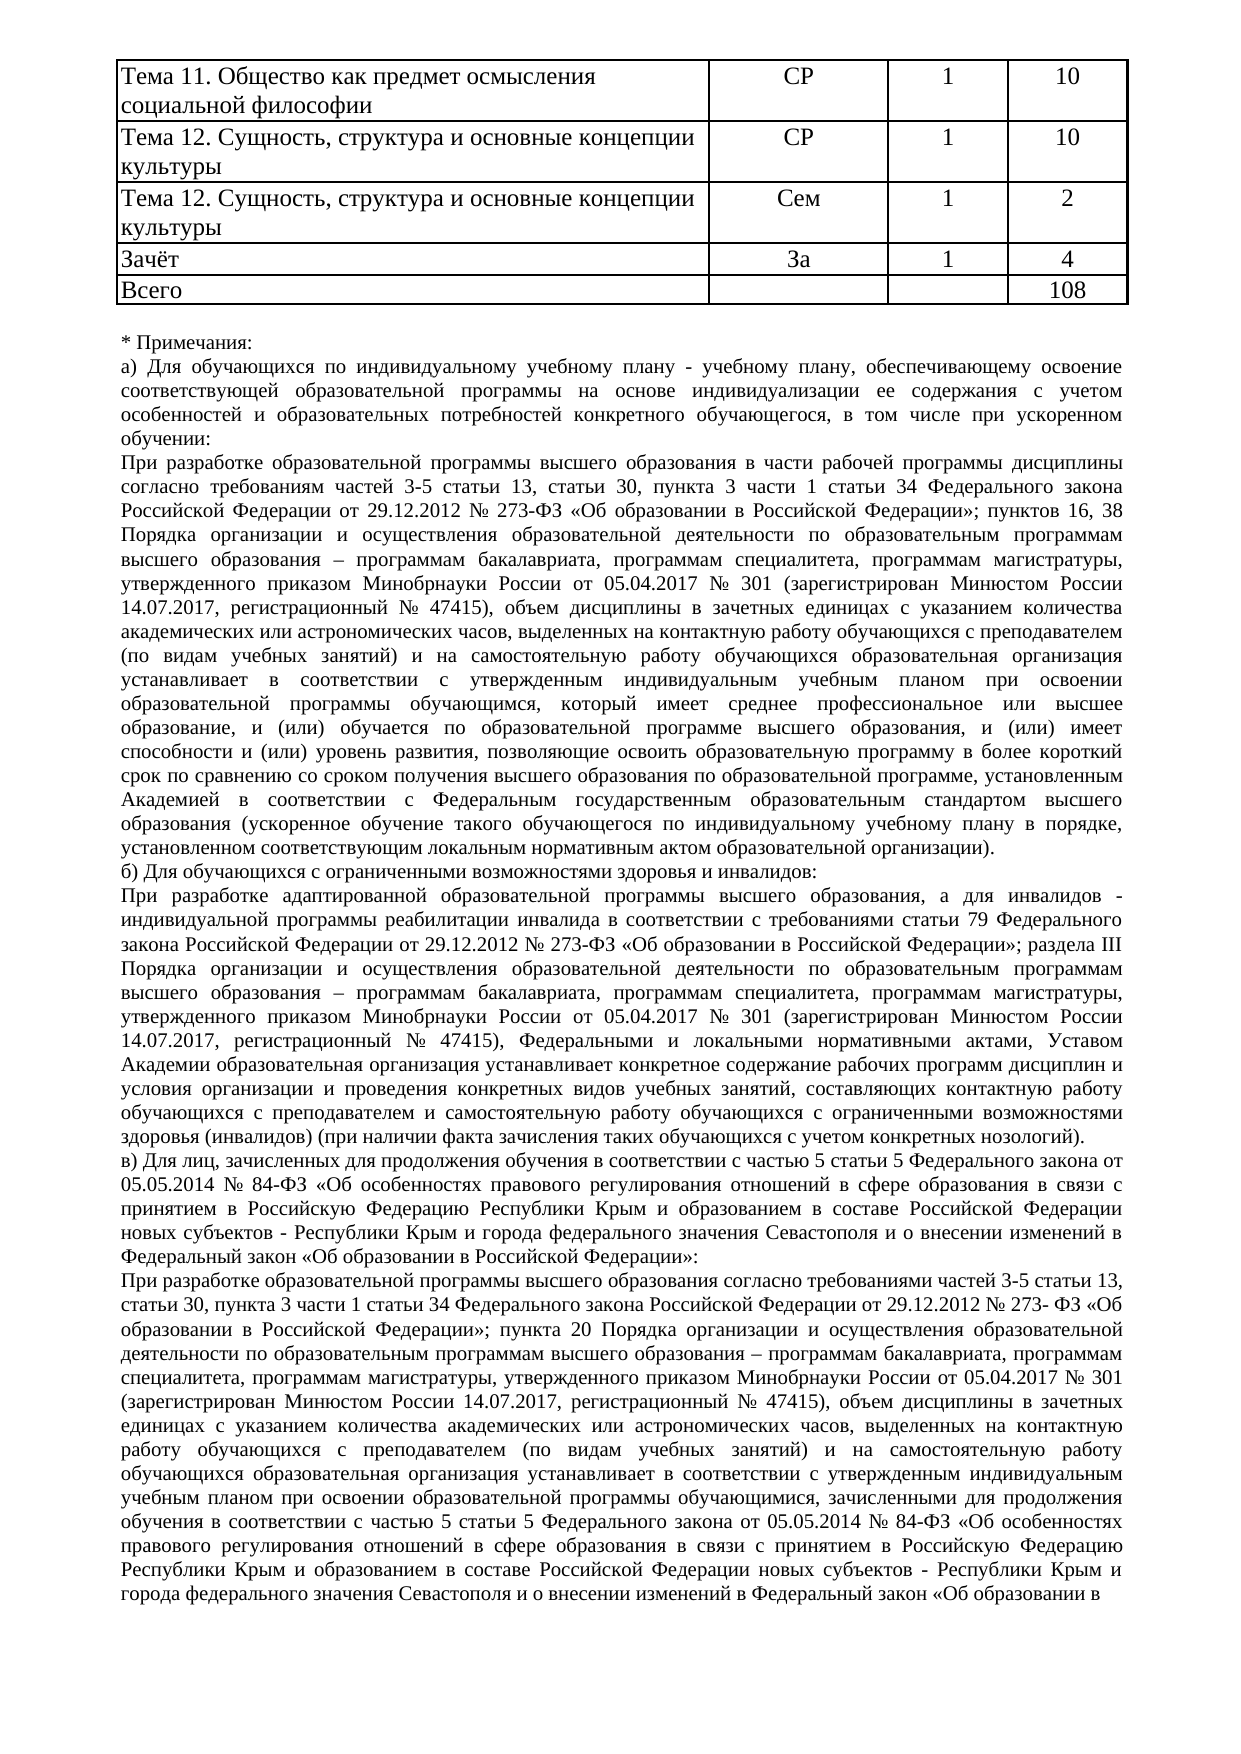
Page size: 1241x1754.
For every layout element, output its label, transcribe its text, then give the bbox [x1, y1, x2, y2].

table_cell 108 [1009, 276, 1126, 302]
table_cell 2 [1009, 183, 1126, 242]
table_cell 1 [889, 244, 1007, 273]
table_cell 4 [1009, 244, 1126, 273]
table_cell Тема 12. Сущность, структура и основные концепции культуры [118, 183, 708, 242]
table_header 1 [889, 61, 1007, 120]
table_cell 1 [889, 183, 1007, 242]
table_cell 10 [1009, 122, 1126, 181]
table_cell * Примечания: а) Для обучающихся по индивидуальному учебному плану - учебному плану, обеспечивающему освоение соответствующей образовательной программы на основе индивидуализации ее содержания с учетом особенностей и образовательных потребностей конкретного обучающегося, в том числе при ускоренном обучении: При разработке образовательной программы высшего образования в части рабочей программы дисциплины согласно требованиям частей 3-5 статьи 13, статьи 30, пункта 3 части 1 статьи 34 Федерального закона Российской Федерации от 29.12.2012 № 273-ФЗ «Об образовании в Российской Федерации»; пунктов 16, 38 Порядка организации и осуществления образовательной деятельности по образовательным программам высшего образования – программам бакалавриата, программам специалитета, программам магистратуры, утвержденного приказом Минобрнауки России от 05.04.2017 № 301 (зарегистрирован Минюстом России 14.07.2017, регистрационный № 47415), объем дисциплины в зачетных единицах с указанием количества академических или астрономических часов, выделенных на контактную работу обучающихся с преподавателем (по видам учебных занятий) и на самостоятельную работу обучающихся образовательная организация устанавливает в соответствии с утвержденным индивидуальным учебным планом при освоении образовательной программы обучающимся, который имеет среднее профессиональное или высшее образование, и (или) обучается по образовательной программе высшего образования, и (или) имеет способности и (или) уровень развития, позволяющие освоить образовательную программу в более короткий срок по сравнению со сроком получения высшего образования по образовательной программе, установленным Академией в соответствии с Федеральным государственным образовательным стандартом высшего образования (ускоренное обучение такого обучающегося по индивидуальному учебному плану в порядке, установленном соответствующим локальным нормативным актом образовательной организации). б) Для обучающихся с ограниченными возможностями здоровья и инвалидов: При разработке адаптированной образовательной программы высшего образования, а для инвалидов - индивидуальной программы реабилитации инвалида в соответствии с требованиями статьи 79 Федерального закона Российской Федерации от 29.12.2012 № 273-ФЗ «Об образовании в Российской Федерации»; раздела III Порядка организации и осуществления образовательной деятельности по образовательным программам высшего образования – программам бакалавриата, программам специалитета, программам магистратуры, утвержденного приказом Минобрнауки России от 05.04.2017 № 301 (зарегистрирован Минюстом России 14.07.2017, регистрационный № 47415), Федеральными и локальными нормативными актами, Уставом Академии образовательная организация устанавливает конкретное содержание рабочих программ дисциплин и условия организации и проведения конкретных видов учебных занятий, составляющих контактную работу обучающихся с преподавателем и самостоятельную работу обучающихся с ограниченными возможностями здоровья (инвалидов) (при наличии факта зачисления таких обучающихся с учетом конкретных нозологий). в) Для лиц, зачисленных для продолжения обучения в соответствии с частью 5 статьи 5 Федерального закона от 05.05.2014 № 84-ФЗ «Об особенностях правового регулирования отношений в сфере образования в связи с принятием в Российскую Федерацию Республики Крым и образованием в составе Российской Федерации новых субъектов - Республики Крым и города федерального значения Севастополя и о внесении изменений в Федеральный закон «Об образовании в Российской Федерации»: При разработке образовательной программы высшего образования согласно требованиями частей 3-5 статьи 13, статьи 30, пункта 3 части 1 статьи 34 Федерального закона Российской Федерации от 29.12.2012 № 273- ФЗ «Об образовании в Российской Федерации»; пункта 20 Порядка организации и осуществления образовательной деятельности по образовательным программам высшего образования – программам бакалавриата, программам специалитета, программам магистратуры, утвержденного приказом Минобрнауки России от 05.04.2017 № 301 (зарегистрирован Минюстом России 14.07.2017, регистрационный № 47415), объем дисциплины в зачетных единицах с указанием количества академических или астрономических часов, выделенных на контактную работу обучающихся с преподавателем (по видам учебных занятий) и на самостоятельную работу обучающихся образовательная организация устанавливает в соответствии с утвержденным индивидуальным учебным планом при освоении образовательной программы обучающимися, зачисленными для продолжения обучения в соответствии с частью 5 статьи 5 Федерального закона от 05.05.2014 № 84-ФЗ «Об особенностях правового регулирования отношений в сфере образования в связи с принятием в Российскую Федерацию Республики Крым и образованием в составе Российской Федерации новых субъектов - Республики Крым и города федерального значения Севастополя и о внесении изменений в Федеральный закон «Об образовании в [117, 305, 1127, 1662]
table_cell Всего [118, 276, 708, 302]
table_header 10 [1009, 61, 1126, 120]
table_cell Зачёт [118, 244, 708, 273]
table_cell СР [710, 122, 887, 181]
table_cell 1 [889, 122, 1007, 181]
table_cell Сем [710, 183, 887, 242]
table_cell [889, 276, 1007, 302]
table_header СР [710, 61, 887, 120]
table_cell Тема 12. Сущность, структура и основные концепции культуры [118, 122, 708, 181]
table_header Тема 11. Общество как предмет осмысления социальной философии [118, 61, 708, 120]
table_cell [710, 276, 887, 302]
table_cell За [710, 244, 887, 273]
